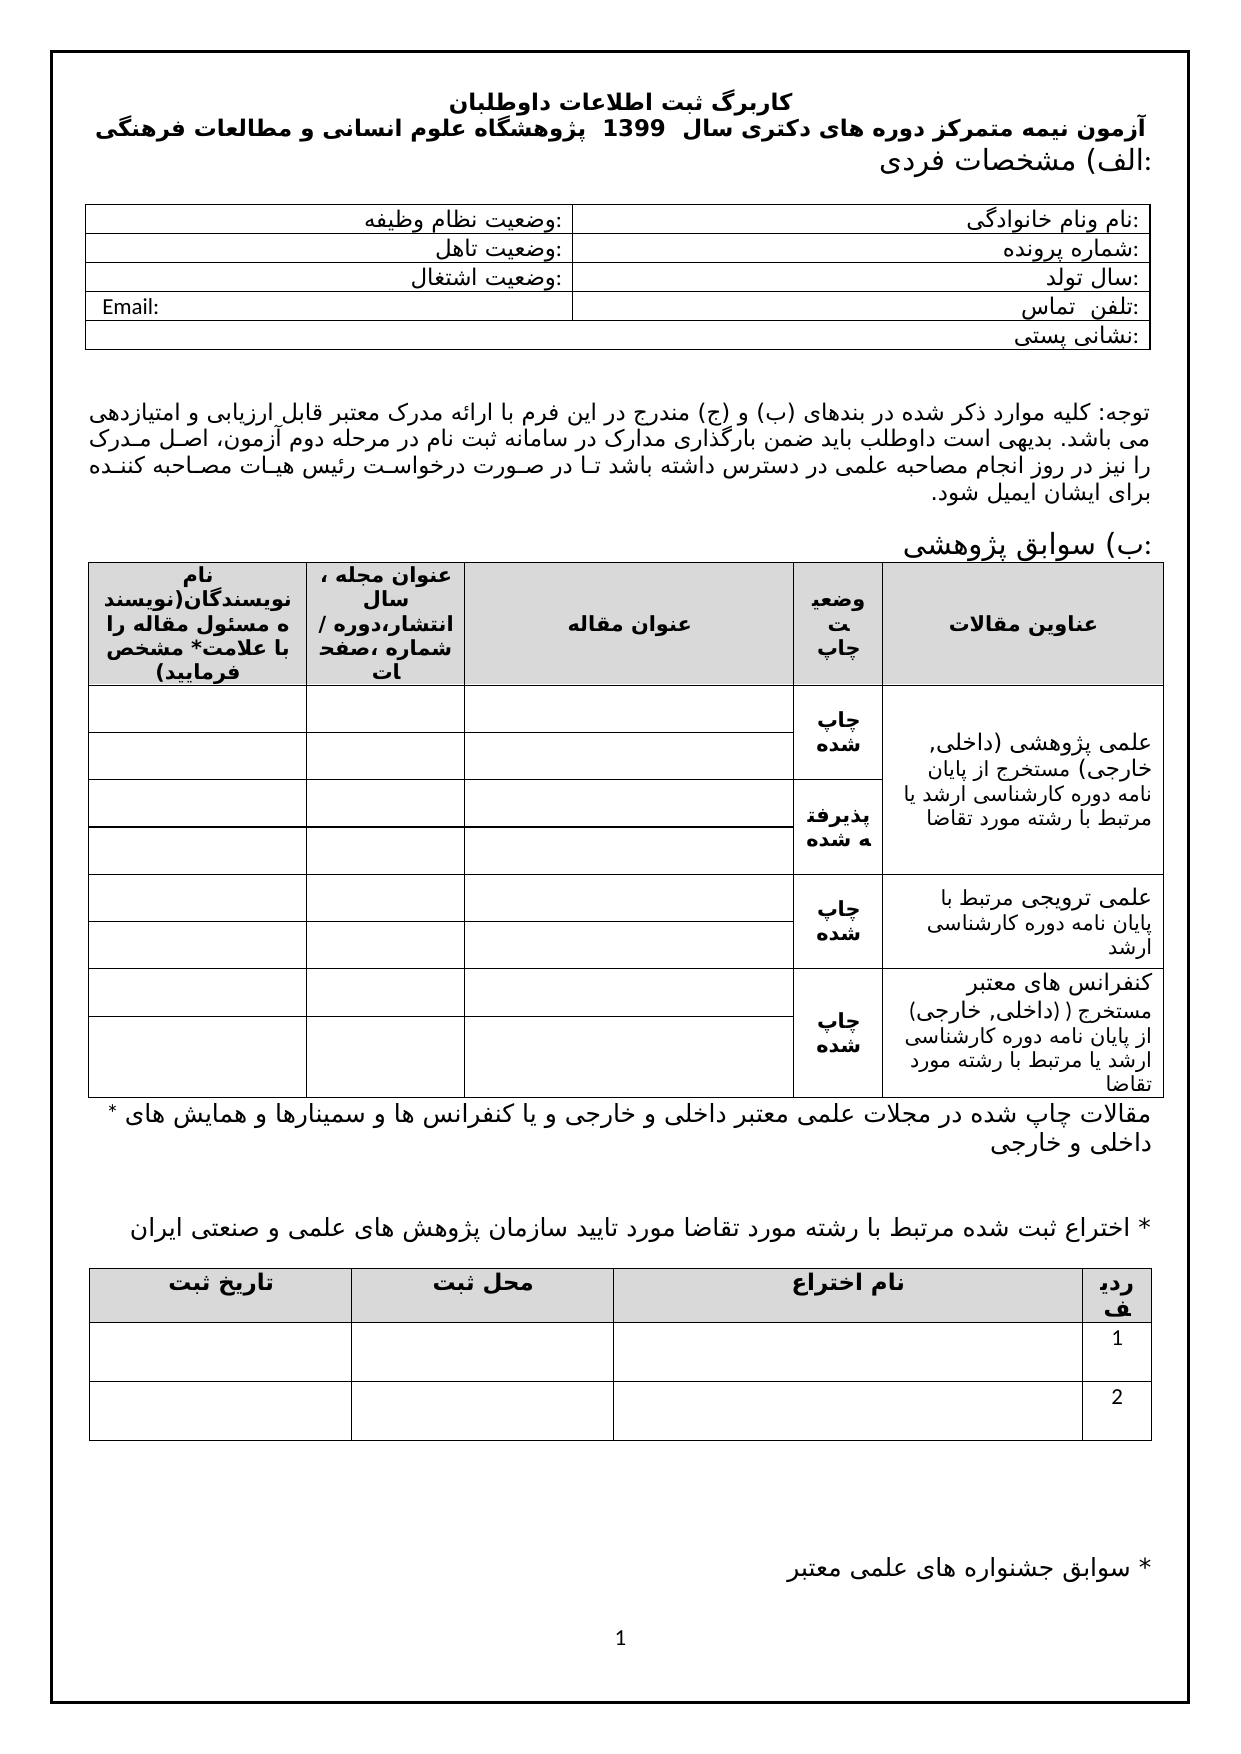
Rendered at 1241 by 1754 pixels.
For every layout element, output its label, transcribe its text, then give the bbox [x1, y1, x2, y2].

table_header تاریخ ثبت [90, 1269, 351, 1322]
table_header نام اختراع [614, 1269, 1082, 1322]
table_cell [89, 875, 306, 921]
table_header نام نویسندگان(نویسنده مسئول مقاله را با علامت* مشخص فرمایید) [89, 563, 306, 684]
table_header عنوان مقاله [465, 563, 793, 684]
table_header عناوین مقالات [883, 563, 1163, 684]
table_cell [89, 969, 306, 1016]
table_cell [352, 1382, 613, 1440]
table_cell [89, 733, 306, 779]
table_cell 1 [1083, 1323, 1151, 1381]
table_cell 2 [1083, 1382, 1151, 1440]
text ب) سوابق پژوهشی: [89, 526, 1152, 562]
table_cell [89, 780, 306, 826]
text * مقالات چاپ شده در مجلات علمی معتبر داخلی و خارجی و یا کنفرانس ها و سمینارها و همایش های داخلی و خارجی [89, 1098, 1152, 1157]
table_cell کنفرانس های معتبر (داخلی, خارجی) ) مستخرج از پایان نامه دوره کارشناسی ارشد یا مرتبط با رشته مورد تقاضا [883, 969, 1163, 1097]
table_cell [89, 686, 306, 732]
table_cell [307, 828, 464, 874]
table_header عنوان مجله ، سال انتشار،دوره / شماره ،صفحات [307, 563, 464, 684]
table_cell [89, 828, 306, 874]
text الف) مشخصات فردی: [89, 142, 1152, 178]
table_cell [90, 1323, 351, 1381]
table_cell [307, 969, 464, 1016]
table_header نام ونام خانوادگی: [573, 205, 1149, 233]
table_cell [465, 733, 793, 779]
table_cell [465, 875, 793, 921]
table_cell وضعیت اشتغال: [86, 263, 572, 291]
table_cell نشانی پستی: [86, 321, 1149, 349]
table_cell تلفن تماس: [573, 292, 1149, 320]
text کاربرگ ثبت اطلاعات داوطلبان [89, 89, 1152, 115]
table_cell [465, 686, 793, 732]
table_cell [465, 828, 793, 874]
text * سوابق جشنواره های علمی معتبر [89, 1553, 1152, 1582]
table_cell وضعیت تاهل: [86, 234, 572, 262]
table_cell Email: [86, 292, 572, 320]
table_cell چاپ شده [794, 686, 882, 779]
text آزمون نیمه متمرکز دوره های دکتری سال 1399 پژوهشگاه علوم انسانی و مطالعات فرهنگی [89, 115, 1152, 142]
table_header محل ثبت [352, 1269, 613, 1322]
table_cell [465, 922, 793, 968]
table_cell علمی پژوهشی (داخلی, خارجی) مستخرج از پایان نامه دوره کارشناسی ارشد یا مرتبط با رشته مورد تقاضا [883, 686, 1163, 874]
table_cell [90, 1382, 351, 1440]
table_cell [89, 922, 306, 968]
table_cell [307, 875, 464, 921]
text * اختراع ثبت شده مرتبط با رشته مورد تقاضا مورد تایید سازمان پژوهش های علمی و صنعتی ایران [89, 1213, 1152, 1242]
text توجه: کلیه موارد ذکر شده در بندهای (ب) و (ج) مندرج در این فرم با ارائه مدرک معتبر قابل ارزیابی و امتیازدهی می باشد. بدیهی است داوطلب باید ضمن بارگذاری مدارک در سامانه ثبت نام در مرحله دوم آزمون، اصل مدرک را نیز در روز انجام مصاحبه علمی در دسترس داشته باشد تا در صورت درخواست رئیس هیات مصاحبه کننده برای ایشان ایمیل شود. [89, 399, 1152, 506]
table_cell علمی ترویجی مرتبط با پایان نامه دوره کارشناسی ارشد [883, 875, 1163, 968]
table_cell پذیرفته شده [794, 780, 882, 874]
table_cell [89, 1017, 306, 1097]
table_cell [307, 780, 464, 826]
table_cell [614, 1323, 1082, 1381]
table_header وضعیت نظام وظیفه: [86, 205, 572, 233]
table_cell [307, 922, 464, 968]
table_header وضعیت چاپ [794, 563, 882, 684]
table_cell [307, 733, 464, 779]
table_cell سال تولد: [573, 263, 1149, 291]
table_cell [614, 1382, 1082, 1440]
table_cell [307, 1017, 464, 1097]
table_cell [465, 780, 793, 826]
table_cell [465, 969, 793, 1016]
table_cell چاپ شده [794, 969, 882, 1097]
table_cell [307, 686, 464, 732]
table_cell شماره پرونده: [573, 234, 1149, 262]
table_cell [465, 1017, 793, 1097]
table_cell چاپ شده [794, 875, 882, 968]
table_header ردیف [1083, 1269, 1151, 1322]
table_cell [352, 1323, 613, 1381]
